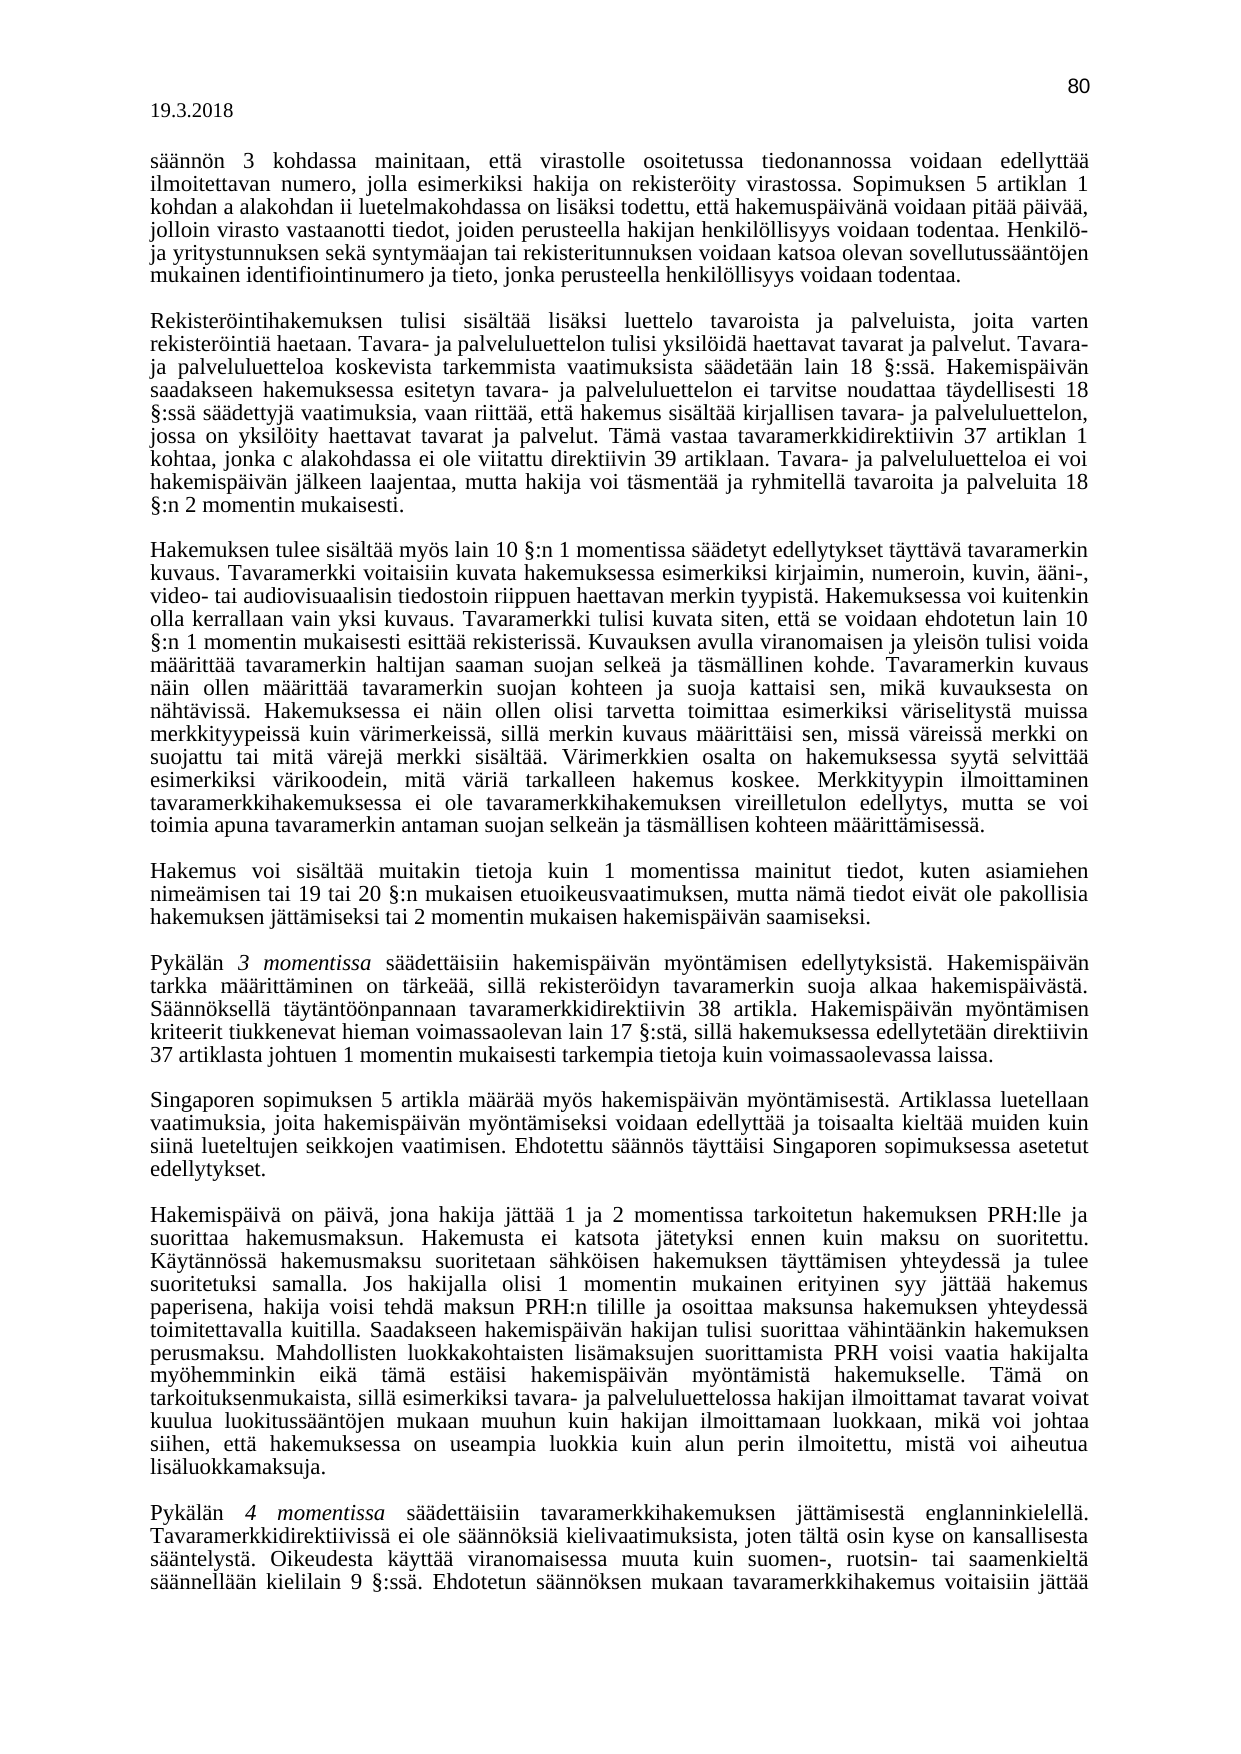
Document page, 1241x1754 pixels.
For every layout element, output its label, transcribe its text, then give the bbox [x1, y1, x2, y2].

text Hakemispäivä on päivä, jona hakija jättää 1 ja 2 momentissa tarkoitetun hakemuksen PRH:lle ja suorittaa hakemusmaksun. Hakemusta ei katsota jätetyksi ennen kuin maksu on suoritettu. Käytännössä hakemusmaksu suoritetaan sähköisen hakemuksen täyttämisen yhteydessä ja tulee suoritetuksi samalla. Jos hakijalla olisi 1 momentin mukainen erityinen syy jättää hakemus paperisena, hakija voisi tehdä maksun PRH:n tilille ja osoittaa maksunsa hakemuksen yhteydessä toimitettavalla kuitilla. Saadakseen hakemispäivän hakijan tulisi suorittaa vähintäänkin hakemuksen perusmaksu. Mahdollisten luokkakohtaisten lisämaksujen suorittamista PRH voisi vaatia hakijalta myöhemminkin eikä tämä estäisi hakemispäivän myöntämistä hakemukselle. Tämä on tarkoituksenmukaista, sillä esimerkiksi tavara- ja palveluluettelossa hakijan ilmoittamat tavarat voivat kuulua luokitussääntöjen mukaan muuhun kuin hakijan ilmoittamaan luokkaan, mikä voi johtaa siihen, että hakemuksessa on useampia luokkia kuin alun perin ilmoitettu, mistä voi aiheutua lisäluokkamaksuja. [150, 1204, 1090, 1479]
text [150, 150, 1090, 287]
text Pykälän 3 momentissa säädettäisiin hakemispäivän myöntämisen edellytyksistä. Hakemispäivän tarkka määrittäminen on tärkeää, sillä rekisteröidyn tavaramerkin suoja alkaa hakemispäivästä. Säännöksellä täytäntöönpannaan tavaramerkkidirektiivin 38 artikla. Hakemispäivän myöntämisen kriteerit tiukkenevat hieman voimassaolevan lain 17 §:stä, sillä hakemuksessa edellytetään direktiivin 37 artiklasta johtuen 1 momentin mukaisesti tarkempia tietoja kuin voimassaolevassa laissa. [150, 952, 1090, 1067]
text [150, 1502, 1090, 1594]
text Hakemuksen tulee sisältää myös lain 10 §:n 1 momentissa säädetyt edellytykset täyttävä tavaramerkin kuvaus. Tavaramerkki voitaisiin kuvata hakemuksessa esimerkiksi kirjaimin, numeroin, kuvin, ääni-, video- tai audiovisuaalisin tiedostoin riippuen haettavan merkin tyypistä. Hakemuksessa voi kuitenkin olla kerrallaan vain yksi kuvaus. Tavaramerkki tulisi kuvata siten, että se voidaan ehdotetun lain 10 §:n 1 momentin mukaisesti esittää rekisterissä. Kuvauksen avulla viranomaisen ja yleisön tulisi voida määrittää tavaramerkin haltijan saaman suojan selkeä ja täsmällinen kohde. Tavaramerkin kuvaus näin ollen määrittää tavaramerkin suojan kohteen ja suoja kattaisi sen, mikä kuvauksesta on nähtävissä. Hakemuksessa ei näin ollen olisi tarvetta toimittaa esimerkiksi väriselitystä muissa merkkityypeissä kuin värimerkeissä, sillä merkin kuvaus määrittäisi sen, missä väreissä merkki on suojattu tai mitä värejä merkki sisältää. Värimerkkien osalta on hakemuksessa syytä selvittää esimerkiksi värikoodein, mitä väriä tarkalleen hakemus koskee. Merkkityypin ilmoittaminen tavaramerkkihakemuksessa ei ole tavaramerkkihakemuksen vireilletulon edellytys, mutta se voi toimia apuna tavaramerkin antaman suojan selkeän ja täsmällisen kohteen määrittämisessä. [150, 539, 1090, 837]
text Hakemus voi sisältää muitakin tietoja kuin 1 momentissa mainitut tiedot, kuten asiamiehen nimeämisen tai 19 tai 20 §:n mukaisen etuoikeusvaatimuksen, mutta nämä tiedot eivät ole pakollisia hakemuksen jättämiseksi tai 2 momentin mukaisen hakemispäivän saamiseksi. [150, 860, 1090, 929]
text Rekisteröintihakemuksen tulisi sisältää lisäksi luettelo tavaroista ja palveluista, joita varten rekisteröintiä haetaan. Tavara- ja palveluluettelon tulisi yksilöidä haettavat tavarat ja palvelut. Tavara- ja palveluluetteloa koskevista tarkemmista vaatimuksista säädetään lain 18 §:ssä. Hakemispäivän saadakseen hakemuksessa esitetyn tavara- ja palveluluettelon ei tarvitse noudattaa täydellisesti 18 §:ssä säädettyjä vaatimuksia, vaan riittää, että hakemus sisältää kirjallisen tavara- ja palveluluettelon, jossa on yksilöity haettavat tavarat ja palvelut. Tämä vastaa tavaramerkkidirektiivin 37 artiklan 1 kohtaa, jonka c alakohdassa ei ole viitattu direktiivin 39 artiklaan. Tavara- ja palveluluetteloa ei voi hakemispäivän jälkeen laajentaa, mutta hakija voi täsmentää ja ryhmitellä tavaroita ja palveluita 18 §:n 2 momentin mukaisesti. [150, 310, 1090, 517]
text Singaporen sopimuksen 5 artikla määrää myös hakemispäivän myöntämisestä. Artiklassa luetellaan vaatimuksia, joita hakemispäivän myöntämiseksi voidaan edellyttää ja toisaalta kieltää muiden kuin siinä lueteltujen seikkojen vaatimisen. Ehdotettu säännös täyttäisi Singaporen sopimuksessa asetetut edellytykset. [150, 1089, 1090, 1181]
